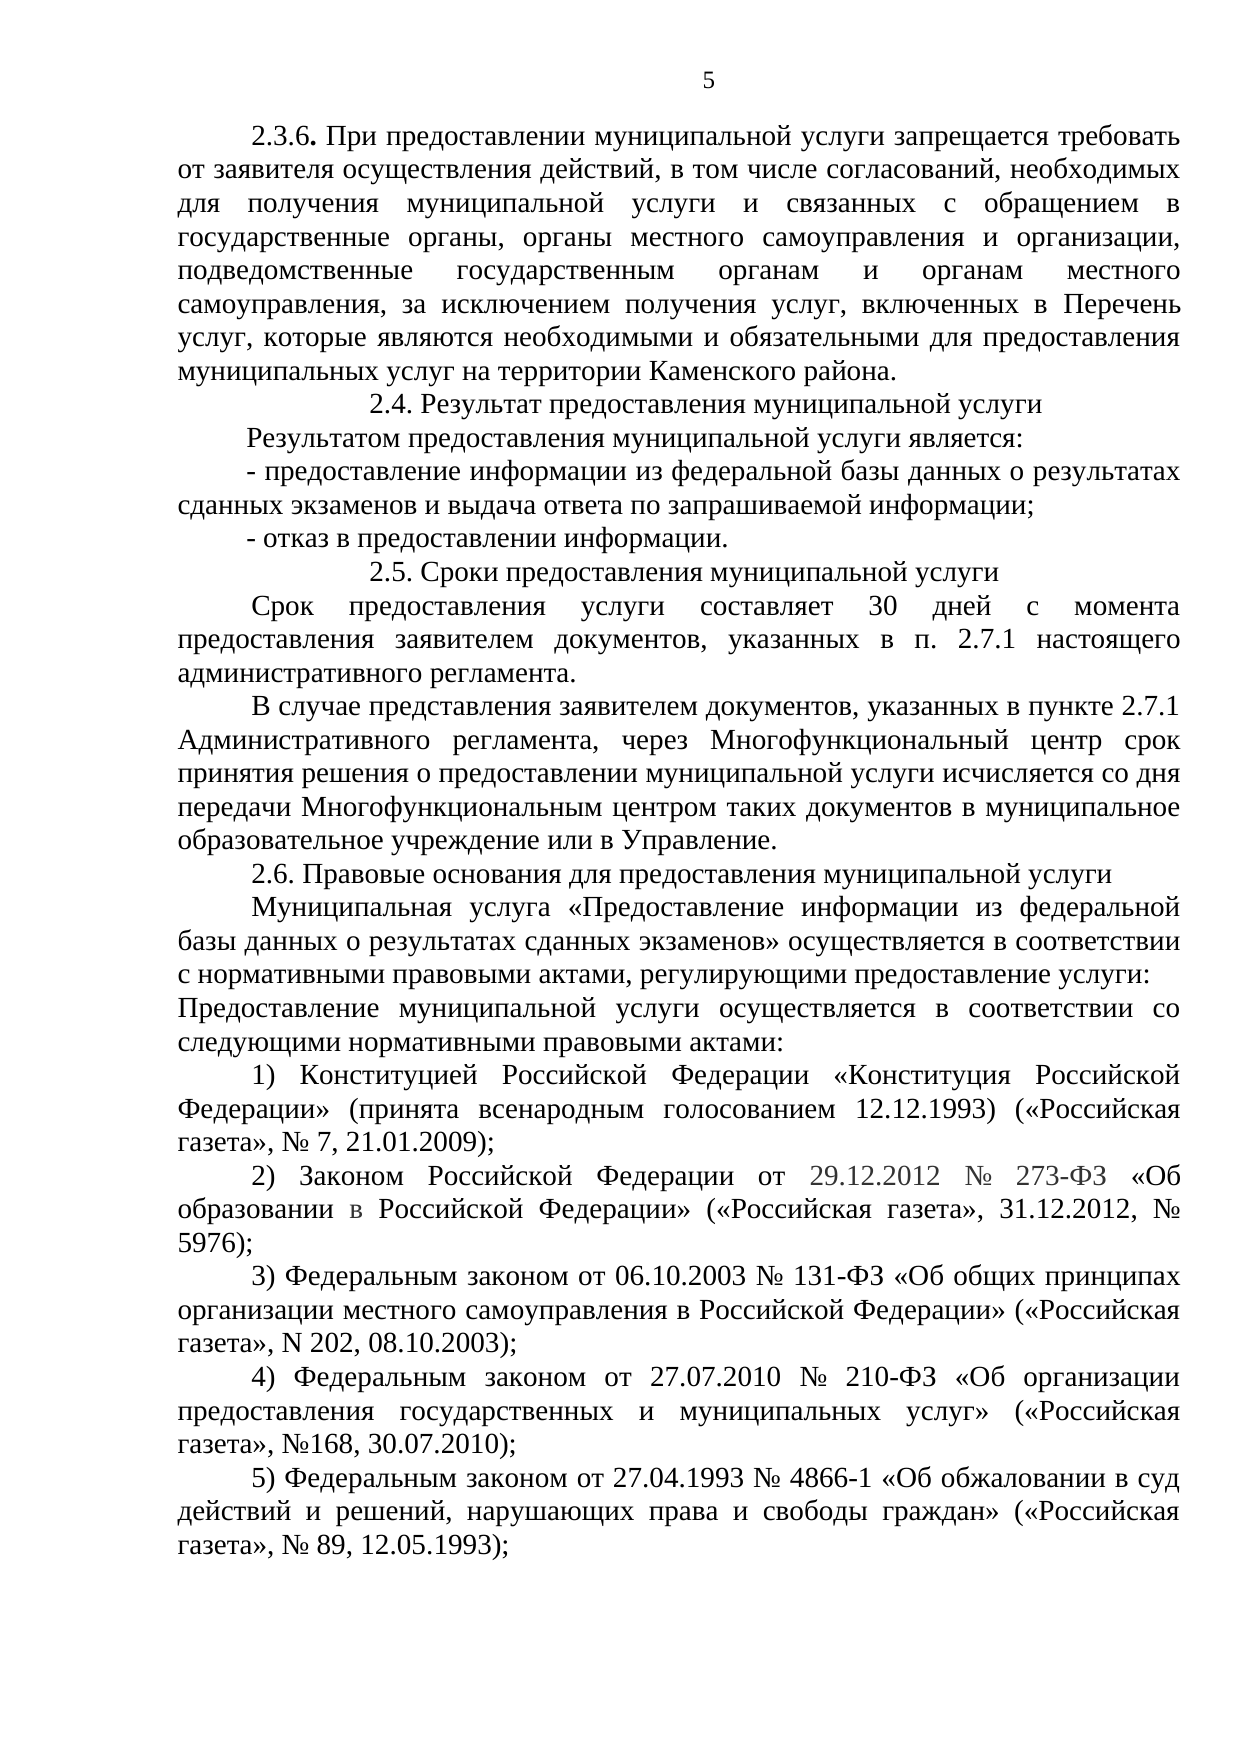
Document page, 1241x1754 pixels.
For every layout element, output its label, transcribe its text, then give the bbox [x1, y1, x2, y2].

text 5) Федеральным законом от 27.04.1993 № 4866-1 «Об обжаловании в суд действий и решений, нарушающих права и свободы граждан» («Российская газета», № 89, 12.05.1993); [177, 1460, 1181, 1560]
text Предоставление муниципальной услуги осуществляется в соответствии со следующими нормативными правовыми актами: [177, 990, 1181, 1057]
text Муниципальная услуга «Предоставление информации из федеральной базы данных о результатах сданных экзаменов» осуществляется в соответствии с нормативными правовыми актами, регулирующими предоставление услуги: [177, 889, 1181, 990]
text 2.4. Результат предоставления муниципальной услуги [295, 386, 1122, 420]
text 2.5. Сроки предоставления муниципальной услуги [295, 554, 1122, 588]
text Результатом предоставления муниципальной услуги является: [177, 420, 1181, 453]
text 4) Федеральным законом от 27.07.2010 № 210-ФЗ «Об организации предоставления государственных и муниципальных услуг» («Российская газета», №168, 30.07.2010); [177, 1359, 1181, 1460]
text 3) Федеральным законом от 06.10.2003 № 131-ФЗ «Об общих принципах организации местного самоуправления в Российской Федерации» («Российская газета», N 202, 08.10.2003); [177, 1258, 1181, 1359]
text - отказ в предоставлении информации. [177, 521, 1181, 554]
text В случае представления заявителем документов, указанных в пункте 2.7.1 Административного регламента, через Многофункциональный центр срок принятия решения о предоставлении муниципальной услуги исчисляется со дня передачи Многофункциональным центром таких документов в муниципальное образовательное учреждение или в Управление. [177, 688, 1181, 856]
text 2.6. Правовые основания для предоставления муниципальной услуги [177, 856, 1181, 889]
text - предоставление информации из федеральной базы данных о результатах сданных экзаменов и выдача ответа по запрашиваемой информации; [177, 453, 1181, 521]
text 2.3.6. При предоставлении муниципальной услуги запрещается требовать от заявителя осуществления действий, в том числе согласований, необходимых для получения муниципальной услуги и связанных с обращением в государственные органы, органы местного самоуправления и организации, подведомственные государственным органам и органам местного самоуправления, за исключением получения услуг, включенных в Перечень услуг, которые являются необходимыми и обязательными для предоставления муниципальных услуг на территории Каменского района. [177, 118, 1181, 386]
text 1) Конституцией Российской Федерации «Конституция Российской Федерации» (принята всенародным голосованием 12.12.1993) («Российская газета», № 7, 21.01.2009); [177, 1057, 1181, 1158]
text Срок предоставления услуги составляет 30 дней с момента предоставления заявителем документов, указанных в п. 2.7.1 настоящего административного регламента. [177, 588, 1181, 688]
text 2) Законом Российской Федерации от 29.12.2012 № 273-ФЗ «Об образовании в Российской Федерации» («Российская газета», 31.12.2012, № 5976); [177, 1158, 1181, 1258]
